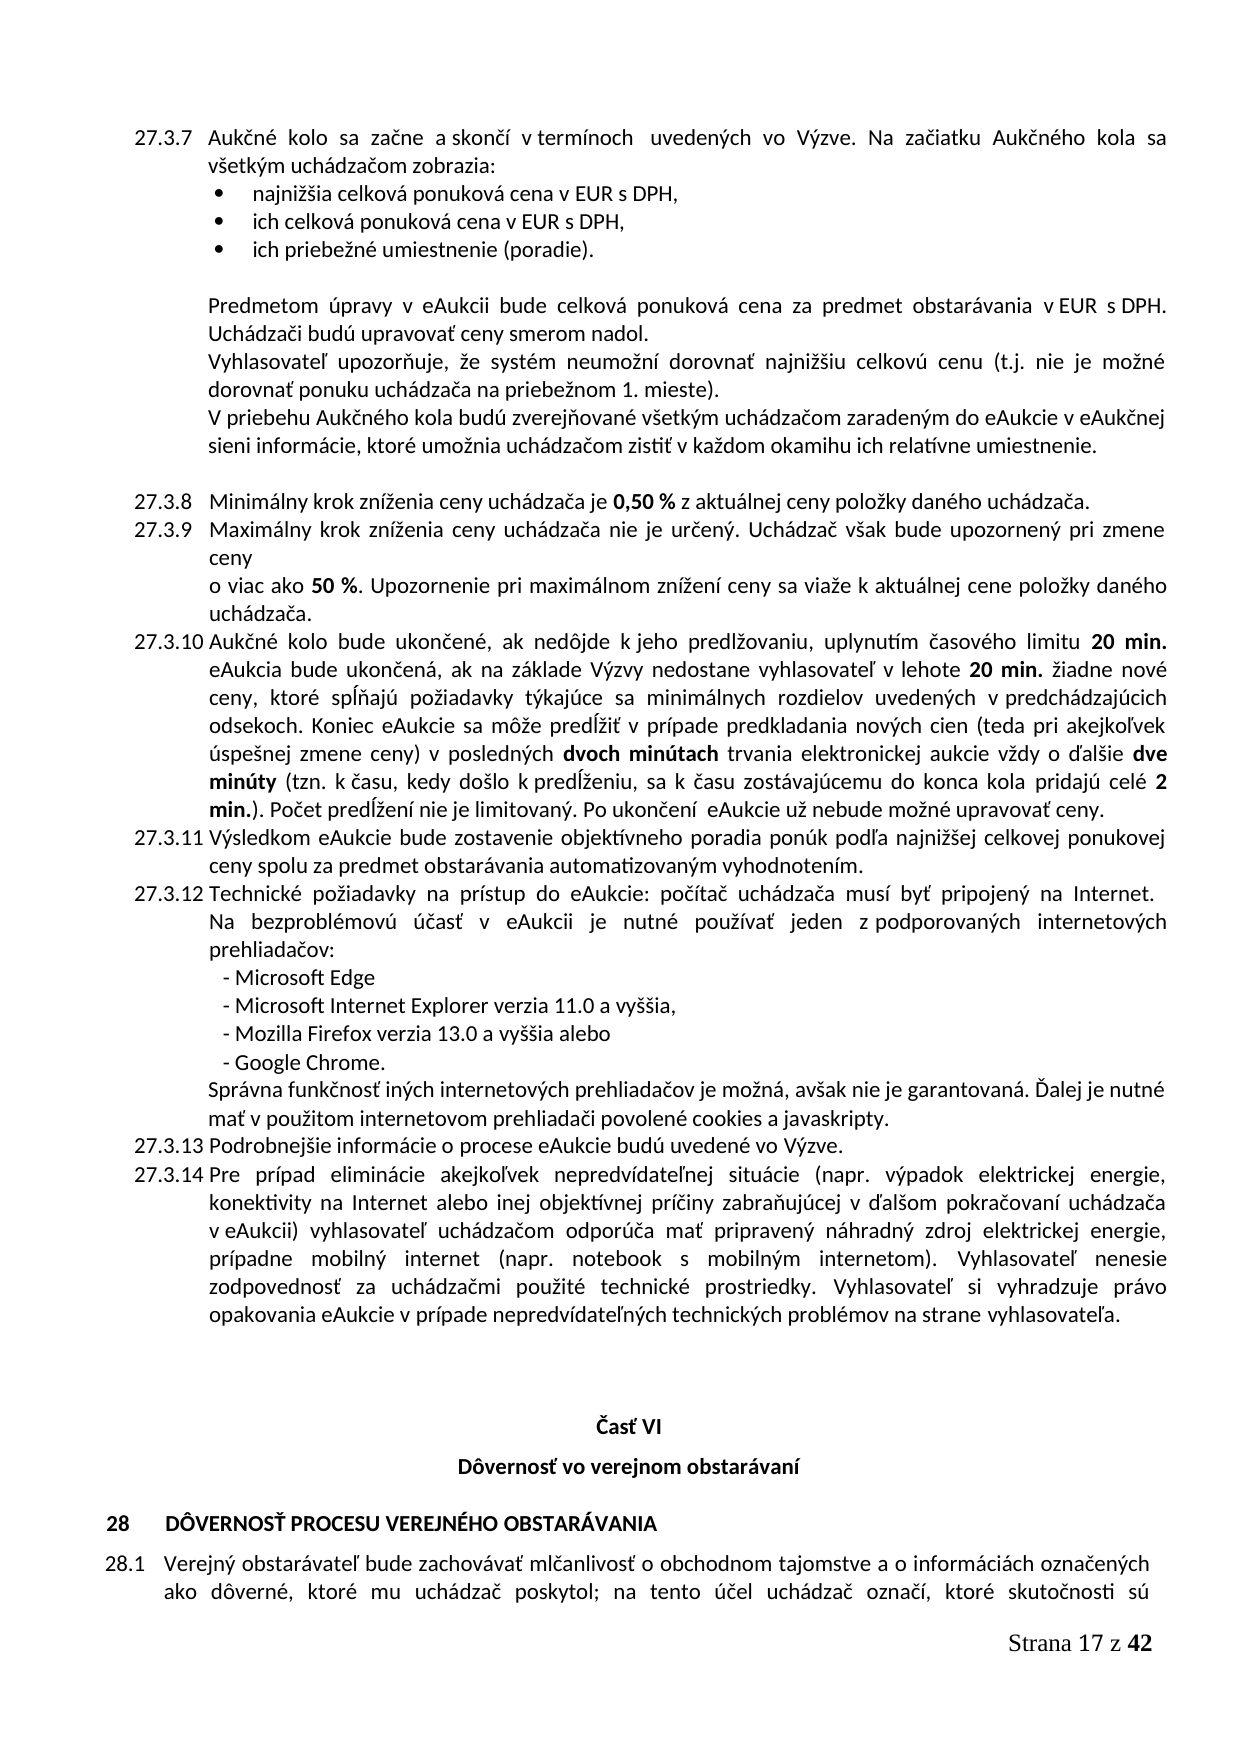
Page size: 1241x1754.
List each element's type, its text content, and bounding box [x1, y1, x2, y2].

list ich priebežné umiestnenie (poradie). [215, 235, 1167, 263]
text V priebehu Aukčného kola budú zverejňované všetkým uchádzačom zaradeným do eAukcie v eAukčnej sieni informácie, ktoré umožnia uchádzačom zistiť v každom okamihu ich relatívne umiestnenie. [208, 403, 1167, 459]
text - Microsoft Internet Explorer verzia 11.0 a vyššia, [223, 992, 1167, 1019]
list Podrobnejšie informácie o procese eAukcie budú uvedené vo Výzve. [134, 1132, 1167, 1160]
text - Google Chrome. [223, 1048, 1167, 1076]
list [104, 1549, 1152, 1606]
list Maximálny krok zníženia ceny uchádzača nie je určený. Uchádzač však bude upozornený pri zmene ceny o viac ako 50 %. Upozornenie pri maximálnom znížení ceny sa viaže k aktuálnej cene položky daného uchádzača. [134, 515, 1167, 627]
subtitle Dôvernosť vo verejnom obstarávaní [209, 1452, 1048, 1480]
text - Mozilla Firefox verzia 13.0 a vyššia alebo [223, 1019, 1167, 1048]
list Aukčné kolo sa začne a skončí v termínoch uvedených vo Výzve. Na začiatku Aukčného kola sa všetkým uchádzačom zobrazia: [134, 123, 1167, 179]
list Minimálny krok zníženia ceny uchádzača je 0,50 % z aktuálnej ceny položky daného uchádzača. [134, 487, 1167, 515]
list Výsledkom eAukcie bude zostavenie objektívneho poradia ponúk podľa najnižšej celkovej ponukovej ceny spolu za predmet obstarávania automatizovaným vyhodnotením. [134, 823, 1167, 879]
text Správna funkčnosť iných internetových prehliadačov je možná, avšak nie je garantovaná. Ďalej je nutné mať v použitom internetovom prehliadači povolené cookies a javaskripty. [208, 1076, 1167, 1132]
text Vyhlasovateľ upozorňuje, že systém neumožní dorovnať najnižšiu celkovú cenu (t.j. nie je možné dorovnať ponuku uchádzača na priebežnom 1. mieste). [208, 347, 1167, 403]
list ich celková ponuková cena v EUR s DPH, [215, 207, 1167, 235]
list Pre prípad eliminácie akejkoľvek nepredvídateľnej situácie (napr. výpadok elektrickej energie, konektivity na Internet alebo inej objektívnej príčiny zabraňujúcej v ďalšom pokračovaní uchádzača v eAukcii) vyhlasovateľ uchádzačom odporúča mať pripravený náhradný zdroj elektrickej energie, prípadne mobilný internet (napr. notebook s mobilným internetom). Vyhlasovateľ nenesie zodpovednosť za uchádzačmi použité technické prostriedky. Vyhlasovateľ si vyhradzuje právo opakovania eAukcie v prípade nepredvídateľných technických problémov na strane vyhlasovateľa. [134, 1160, 1167, 1328]
list Technické požiadavky na prístup do eAukcie: počítač uchádzača musí byť pripojený na Internet. Na bezproblémovú účasť v eAukcii je nutné používať jeden z podporovaných internetových prehliadačov: [134, 879, 1167, 963]
list Aukčné kolo bude ukončené, ak nedôjde k jeho predlžovaniu, uplynutím časového limitu 20 min. eAukcia bude ukončená, ak na základe Výzvy nedostane vyhlasovateľ v lehote 20 min. žiadne nové ceny, ktoré spĺňajú požiadavky týkajúce sa minimálnych rozdielov uvedených v predchádzajúcich odsekoch. Koniec eAukcie sa môže predĺžiť v prípade predkladania nových cien (teda pri akejkoľvek úspešnej zmene ceny) v posledných dvoch minútach trvania elektronickej aukcie vždy o ďalšie dve minúty (tzn. k času, kedy došlo k predĺženiu, sa k času zostávajúcemu do konca kola pridajú celé 2 min.). Počet predĺžení nie je limitovaný. Po ukončení eAukcie už nebude možné upravovať ceny. [134, 627, 1167, 823]
text Časť VI [209, 1412, 1049, 1440]
text - Microsoft Edge [223, 963, 1167, 992]
text Predmetom úpravy v eAukcii bude celková ponuková cena za predmet obstarávania v EUR s DPH. Uchádzači budú upravovať ceny smerom nadol. [208, 291, 1167, 347]
list najnižšia celková ponuková cena v EUR s DPH, [215, 179, 1167, 207]
list DÔVERNOSŤ PROCESU VEREJNÉHO OBSTARÁVANIA [106, 1509, 1167, 1537]
